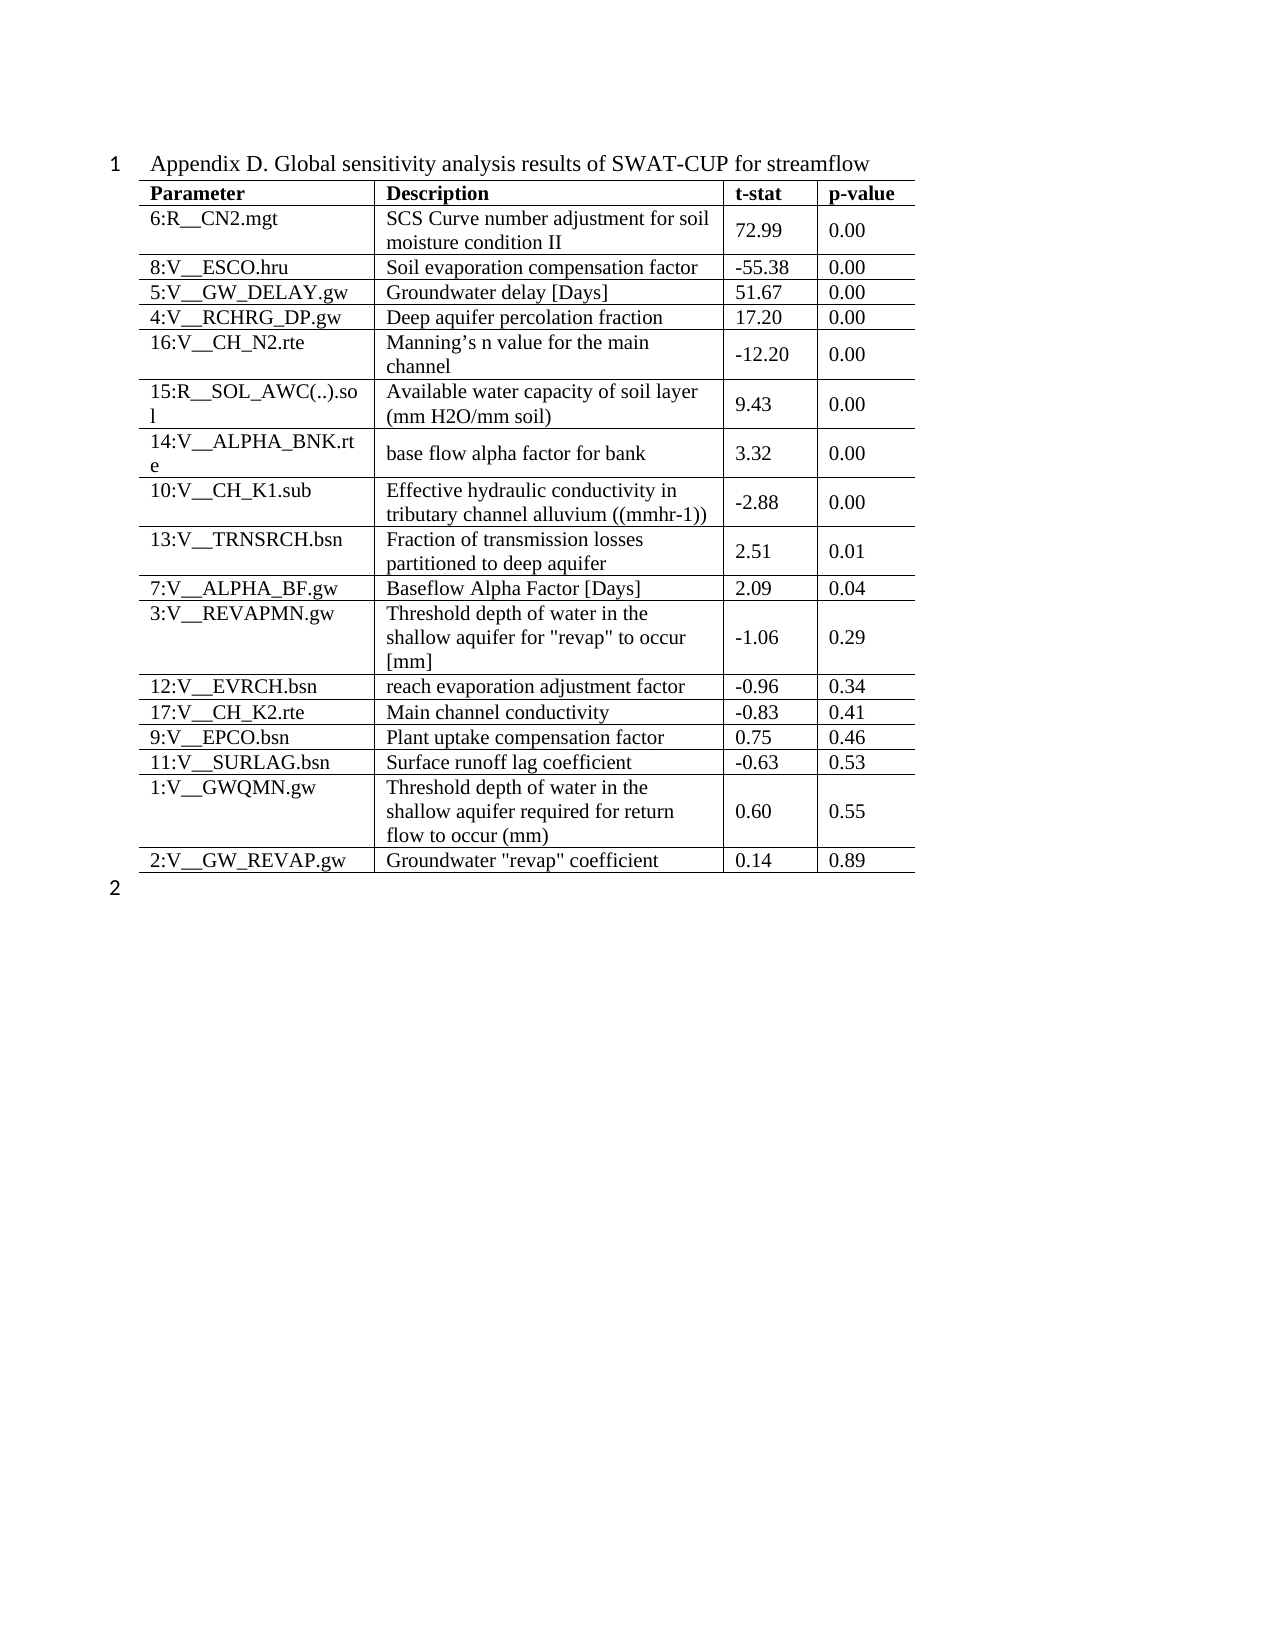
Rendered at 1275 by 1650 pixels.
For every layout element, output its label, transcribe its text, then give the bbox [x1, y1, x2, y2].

table_cell 0.04 [818, 576, 915, 600]
table_cell Groundwater delay [Days] [375, 280, 723, 304]
table_cell 0.14 [724, 848, 817, 872]
table_header p-value [818, 181, 915, 205]
table_cell -0.63 [724, 750, 817, 774]
table_cell 2:V__GW_REVAP.gw [139, 848, 374, 872]
table_header Parameter [139, 181, 374, 205]
table_cell base flow alpha factor for bank [375, 429, 723, 477]
table_cell 1:V__GWQMN.gw [139, 775, 374, 847]
table_cell 0.00 [818, 206, 915, 254]
table_cell 9:V__EPCO.bsn [139, 725, 374, 749]
table_cell 0.00 [818, 280, 915, 304]
table_cell 10:V__CH_K1.sub [139, 478, 374, 526]
table_cell Groundwater "revap" coefficient [375, 848, 723, 872]
table_cell 0.46 [818, 725, 915, 749]
table_cell 0.75 [724, 725, 817, 749]
table_cell 0.00 [818, 305, 915, 329]
table_cell 0.55 [818, 775, 915, 847]
table_cell 3.32 [724, 429, 817, 477]
table_cell 0.00 [818, 478, 915, 526]
table_cell Soil evaporation compensation factor [375, 255, 723, 279]
table_cell 7:V__ALPHA_BF.gw [139, 576, 374, 600]
table_cell reach evaporation adjustment factor [375, 675, 723, 698]
table_cell 3:V__REVAPMN.gw [139, 601, 374, 673]
table_cell 12:V__EVRCH.bsn [139, 675, 374, 698]
table_cell 11:V__SURLAG.bsn [139, 750, 374, 774]
table_cell 72.99 [724, 206, 817, 254]
table_cell -2.88 [724, 478, 817, 526]
table_header t-stat [724, 181, 817, 205]
table_cell Available water capacity of soil layer (mm H2O/mm soil) [375, 380, 723, 428]
table_cell Fraction of transmission losses partitioned to deep aquifer [375, 527, 723, 575]
table_cell 0.00 [818, 255, 915, 279]
table_cell 0.53 [818, 750, 915, 774]
table_cell 0.34 [818, 675, 915, 698]
table_cell Deep aquifer percolation fraction [375, 305, 723, 329]
table_cell 15:R__SOL_AWC(..).sol [139, 380, 374, 428]
table_cell Surface runoff lag coefficient [375, 750, 723, 774]
table_cell -12.20 [724, 330, 817, 378]
table_cell Main channel conductivity [375, 700, 723, 724]
table_cell 0.29 [818, 601, 915, 673]
table_cell 2.09 [724, 576, 817, 600]
table_cell 13:V__TRNSRCH.bsn [139, 527, 374, 575]
table_cell 0.41 [818, 700, 915, 724]
table_cell 0.89 [818, 848, 915, 872]
table_cell 4:V__RCHRG_DP.gw [139, 305, 374, 329]
table_cell 51.67 [724, 280, 817, 304]
table_cell Manning’s n value for the main channel [375, 330, 723, 378]
table_cell 9.43 [724, 380, 817, 428]
table_cell Effective hydraulic conductivity in tributary channel alluvium ((mmhr-1)) [375, 478, 723, 526]
table_cell 2.51 [724, 527, 817, 575]
table_cell 0.01 [818, 527, 915, 575]
table_cell 0.00 [818, 429, 915, 477]
table_cell 14:V__ALPHA_BNK.rte [139, 429, 374, 477]
table_cell Baseflow Alpha Factor [Days] [375, 576, 723, 600]
table_cell 0.00 [818, 330, 915, 378]
table_cell 8:V__ESCO.hru [139, 255, 374, 279]
table_cell 5:V__GW_DELAY.gw [139, 280, 374, 304]
table_cell -0.83 [724, 700, 817, 724]
text Appendix D. Global sensitivity analysis results of SWAT-CUP for streamflow [150, 150, 1125, 176]
table_header Description [375, 181, 723, 205]
table_cell Plant uptake compensation factor [375, 725, 723, 749]
table_cell -0.96 [724, 675, 817, 698]
table_cell -55.38 [724, 255, 817, 279]
table_cell SCS Curve number adjustment for soil moisture condition II [375, 206, 723, 254]
table_cell 17:V__CH_K2.rte [139, 700, 374, 724]
table_cell -1.06 [724, 601, 817, 673]
table_cell Threshold depth of water in the shallow aquifer required for return flow to occur (mm) [375, 775, 723, 847]
table_cell 0.60 [724, 775, 817, 847]
table_cell 17.20 [724, 305, 817, 329]
table_cell Threshold depth of water in the shallow aquifer for "revap" to occur [mm] [375, 601, 723, 673]
table_cell 6:R__CN2.mgt [139, 206, 374, 254]
table_cell 16:V__CH_N2.rte [139, 330, 374, 378]
table_cell 0.00 [818, 380, 915, 428]
